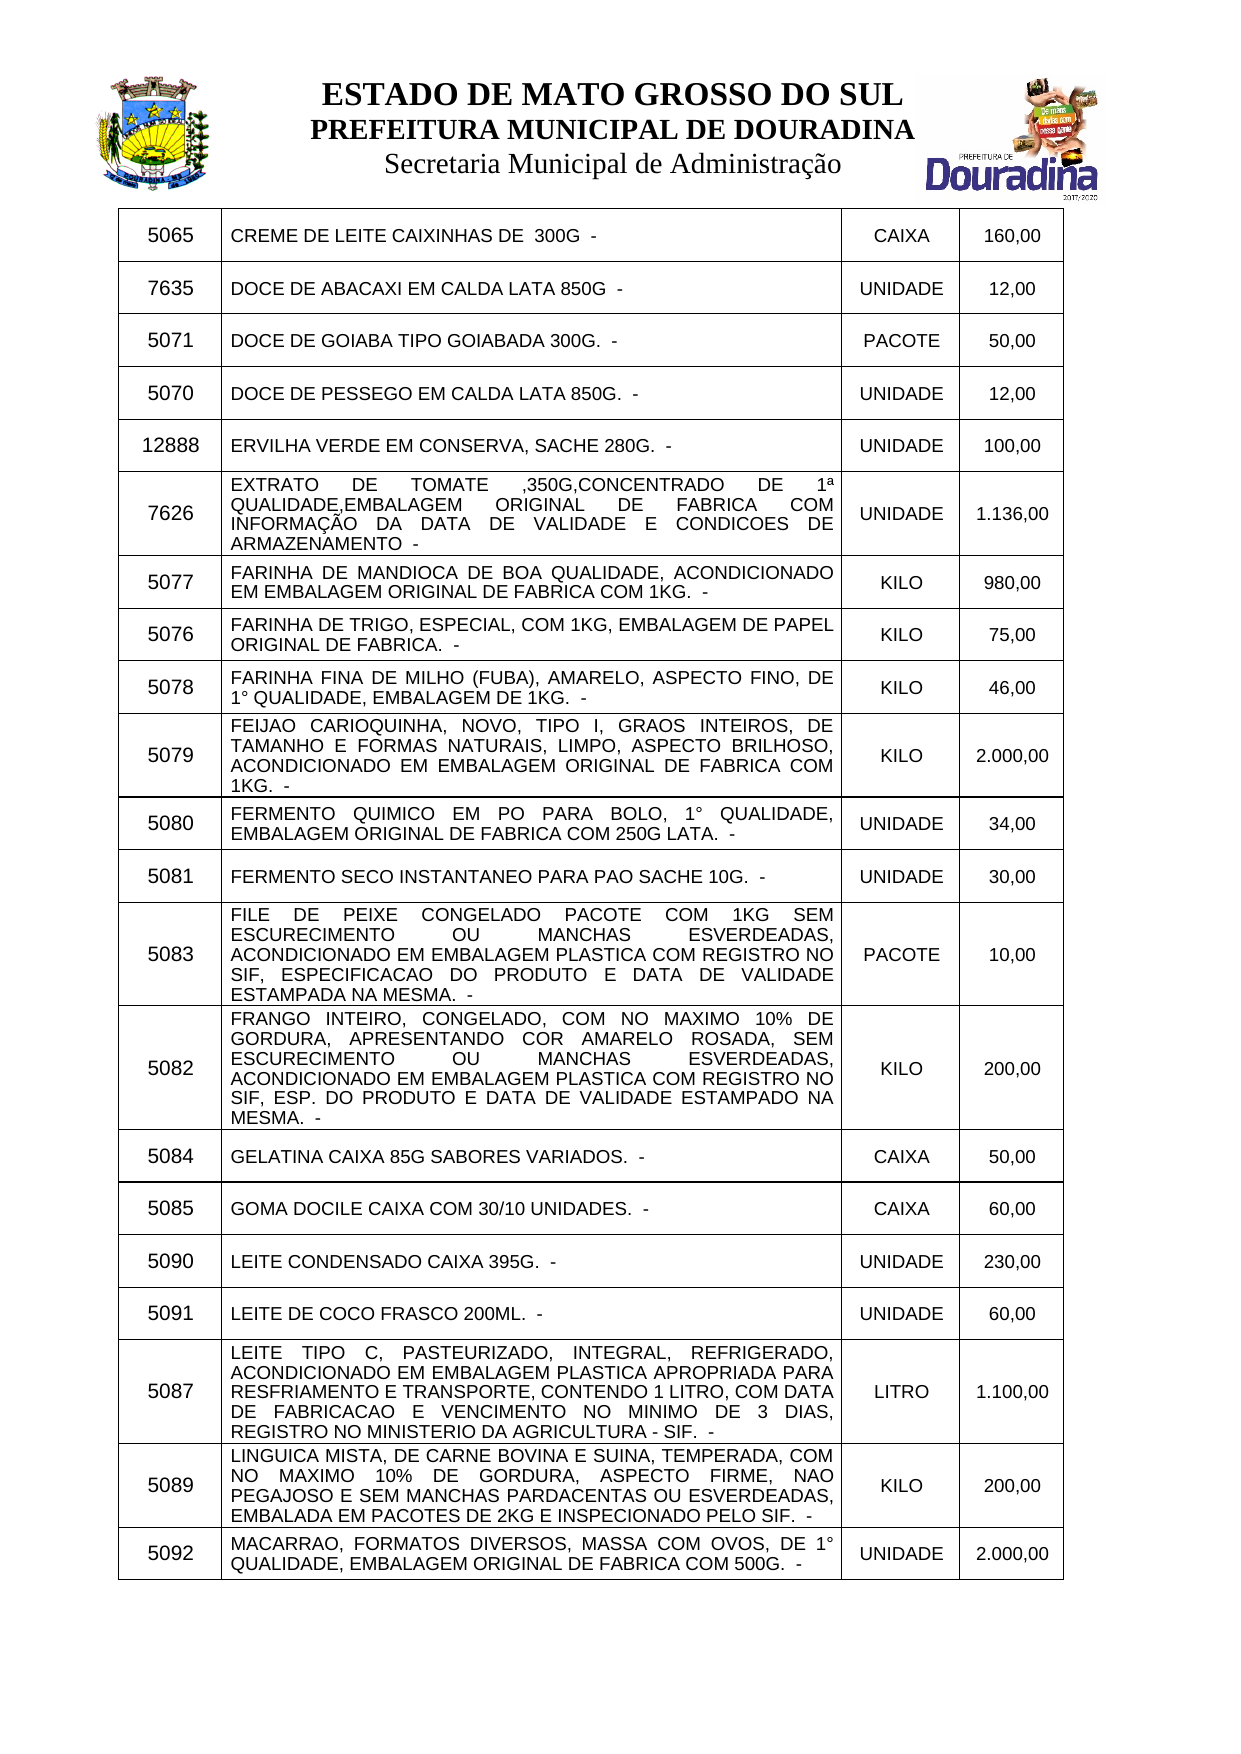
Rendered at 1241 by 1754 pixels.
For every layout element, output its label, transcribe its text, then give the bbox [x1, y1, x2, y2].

table_cell 50,00 [960, 314, 1063, 366]
table_cell 5065 [119, 209, 221, 261]
table_cell FARINHA DE TRIGO, ESPECIAL, COM 1KG, EMBALAGEM DE PAPEL ORIGINAL DE FABRICA. - [222, 609, 841, 660]
table_cell 46,00 [960, 661, 1063, 713]
table_cell MACARRAO, FORMATOS DIVERSOS, MASSA COM OVOS, DE 1° QUALIDADE, EMBALAGEM ORIGINAL DE FABRICA COM 500G. - [222, 1528, 841, 1579]
table_cell LINGUICA MISTA, DE CARNE BOVINA E SUINA, TEMPERADA, COM NO MAXIMO 10% DE GORDURA, ASPECTO FIRME, NAO PEGAJOSO E SEM MANCHAS PARDACENTAS OU ESVERDEADAS, EMBALADA EM PACOTES DE 2KG E INSPECIONADO PELO SIF. - [222, 1444, 841, 1527]
table_cell UNIDADE [842, 798, 959, 849]
table_cell 7635 [119, 262, 221, 313]
table_cell 5089 [119, 1444, 221, 1527]
table_cell 30,00 [960, 850, 1063, 902]
table_cell FERMENTO SECO INSTANTANEO PARA PAO SACHE 10G. - [222, 850, 841, 902]
table_cell 5070 [119, 367, 221, 418]
table_cell UNIDADE [842, 1235, 959, 1287]
table_cell PACOTE [842, 314, 959, 366]
table_cell 5084 [119, 1130, 221, 1181]
table_cell DOCE DE GOIABA TIPO GOIABADA 300G. - [222, 314, 841, 366]
table_cell 1.136,00 [960, 472, 1063, 555]
table_cell 5083 [119, 903, 221, 1005]
table_cell 60,00 [960, 1288, 1063, 1339]
table_cell 5080 [119, 798, 221, 849]
table_cell 5091 [119, 1288, 221, 1339]
table_cell 10,00 [960, 903, 1063, 1005]
table_cell KILO [842, 1444, 959, 1527]
table_cell 1.100,00 [960, 1340, 1063, 1443]
table_cell 5076 [119, 609, 221, 660]
table_cell CAIXA [842, 1130, 959, 1181]
table_cell 5082 [119, 1006, 221, 1129]
table_cell EXTRATO DE TOMATE ,350G,CONCENTRADO DE 1ª QUALIDADE,EMBALAGEM ORIGINAL DE FABRICA COM INFORMAÇÃO DA DATA DE VALIDADE E CONDICOES DE ARMAZENAMENTO - [222, 472, 841, 555]
table_cell LEITE DE COCO FRASCO 200ML. - [222, 1288, 841, 1339]
table_cell PACOTE [842, 903, 959, 1005]
table_cell 2.000,00 [960, 714, 1063, 796]
table_cell FARINHA DE MANDIOCA DE BOA QUALIDADE, ACONDICIONADO EM EMBALAGEM ORIGINAL DE FABRICA COM 1KG. - [222, 556, 841, 607]
picture [86, 63, 218, 201]
table_cell 5092 [119, 1528, 221, 1579]
table_cell ERVILHA VERDE EM CONSERVA, SACHE 280G. - [222, 420, 841, 471]
table_cell 5071 [119, 314, 221, 366]
table_cell FERMENTO QUIMICO EM PO PARA BOLO, 1° QUALIDADE, EMBALAGEM ORIGINAL DE FABRICA COM 250G LATA. - [222, 798, 841, 849]
table_cell KILO [842, 609, 959, 660]
table_cell FEIJAO CARIOQUINHA, NOVO, TIPO I, GRAOS INTEIROS, DE TAMANHO E FORMAS NATURAIS, LIMPO, ASPECTO BRILHOSO, ACONDICIONADO EM EMBALAGEM ORIGINAL DE FABRICA COM 1KG. - [222, 714, 841, 796]
table_cell LITRO [842, 1340, 959, 1443]
table_cell FARINHA FINA DE MILHO (FUBA), AMARELO, ASPECTO FINO, DE 1° QUALIDADE, EMBALAGEM DE 1KG. - [222, 661, 841, 713]
table_cell CAIXA [842, 209, 959, 261]
table_cell 5079 [119, 714, 221, 796]
table_cell 60,00 [960, 1183, 1063, 1234]
table_cell 980,00 [960, 556, 1063, 607]
table_cell 75,00 [960, 609, 1063, 660]
table_cell KILO [842, 556, 959, 607]
table_cell 5077 [119, 556, 221, 607]
picture [915, 74, 1108, 204]
table_cell UNIDADE [842, 1288, 959, 1339]
table_cell 12,00 [960, 262, 1063, 313]
table_cell LEITE CONDENSADO CAIXA 395G. - [222, 1235, 841, 1287]
table_cell UNIDADE [842, 850, 959, 902]
table_cell 200,00 [960, 1444, 1063, 1527]
table_cell DOCE DE PESSEGO EM CALDA LATA 850G. - [222, 367, 841, 418]
table_cell KILO [842, 714, 959, 796]
table_cell 160,00 [960, 209, 1063, 261]
table_cell LEITE TIPO C, PASTEURIZADO, INTEGRAL, REFRIGERADO, ACONDICIONADO EM EMBALAGEM PLASTICA APROPRIADA PARA RESFRIAMENTO E TRANSPORTE, CONTENDO 1 LITRO, COM DATA DE FABRICACAO E VENCIMENTO NO MINIMO DE 3 DIAS, REGISTRO NO MINISTERIO DA AGRICULTURA - SIF. - [222, 1340, 841, 1443]
table_cell FILE DE PEIXE CONGELADO PACOTE COM 1KG SEM ESCURECIMENTO OU MANCHAS ESVERDEADAS, ACONDICIONADO EM EMBALAGEM PLASTICA COM REGISTRO NO SIF, ESPECIFICACAO DO PRODUTO E DATA DE VALIDADE ESTAMPADA NA MESMA. - [222, 903, 841, 1005]
table_cell UNIDADE [842, 472, 959, 555]
table_cell 200,00 [960, 1006, 1063, 1129]
table_cell 5090 [119, 1235, 221, 1287]
table_cell KILO [842, 1006, 959, 1129]
table_cell 12,00 [960, 367, 1063, 418]
table_cell DOCE DE ABACAXI EM CALDA LATA 850G - [222, 262, 841, 313]
table_cell UNIDADE [842, 420, 959, 471]
table_cell 2.000,00 [960, 1528, 1063, 1579]
table_cell 34,00 [960, 798, 1063, 849]
table_cell 7626 [119, 472, 221, 555]
table_cell UNIDADE [842, 367, 959, 418]
table_cell KILO [842, 661, 959, 713]
table_cell 5078 [119, 661, 221, 713]
table_cell 5085 [119, 1183, 221, 1234]
table_cell 5081 [119, 850, 221, 902]
table_cell GELATINA CAIXA 85G SABORES VARIADOS. - [222, 1130, 841, 1181]
table_cell UNIDADE [842, 1528, 959, 1579]
table_cell CAIXA [842, 1183, 959, 1234]
table_cell 12888 [119, 420, 221, 471]
table_cell GOMA DOCILE CAIXA COM 30/10 UNIDADES. - [222, 1183, 841, 1234]
table_cell CREME DE LEITE CAIXINHAS DE 300G - [222, 209, 841, 261]
table_cell UNIDADE [842, 262, 959, 313]
table_cell 50,00 [960, 1130, 1063, 1181]
table_cell 230,00 [960, 1235, 1063, 1287]
table_cell 5087 [119, 1340, 221, 1443]
table_cell 100,00 [960, 420, 1063, 471]
table_cell FRANGO INTEIRO, CONGELADO, COM NO MAXIMO 10% DE GORDURA, APRESENTANDO COR AMARELO ROSADA, SEM ESCURECIMENTO OU MANCHAS ESVERDEADAS, ACONDICIONADO EM EMBALAGEM PLASTICA COM REGISTRO NO SIF, ESP. DO PRODUTO E DATA DE VALIDADE ESTAMPADO NA MESMA. - [222, 1006, 841, 1129]
